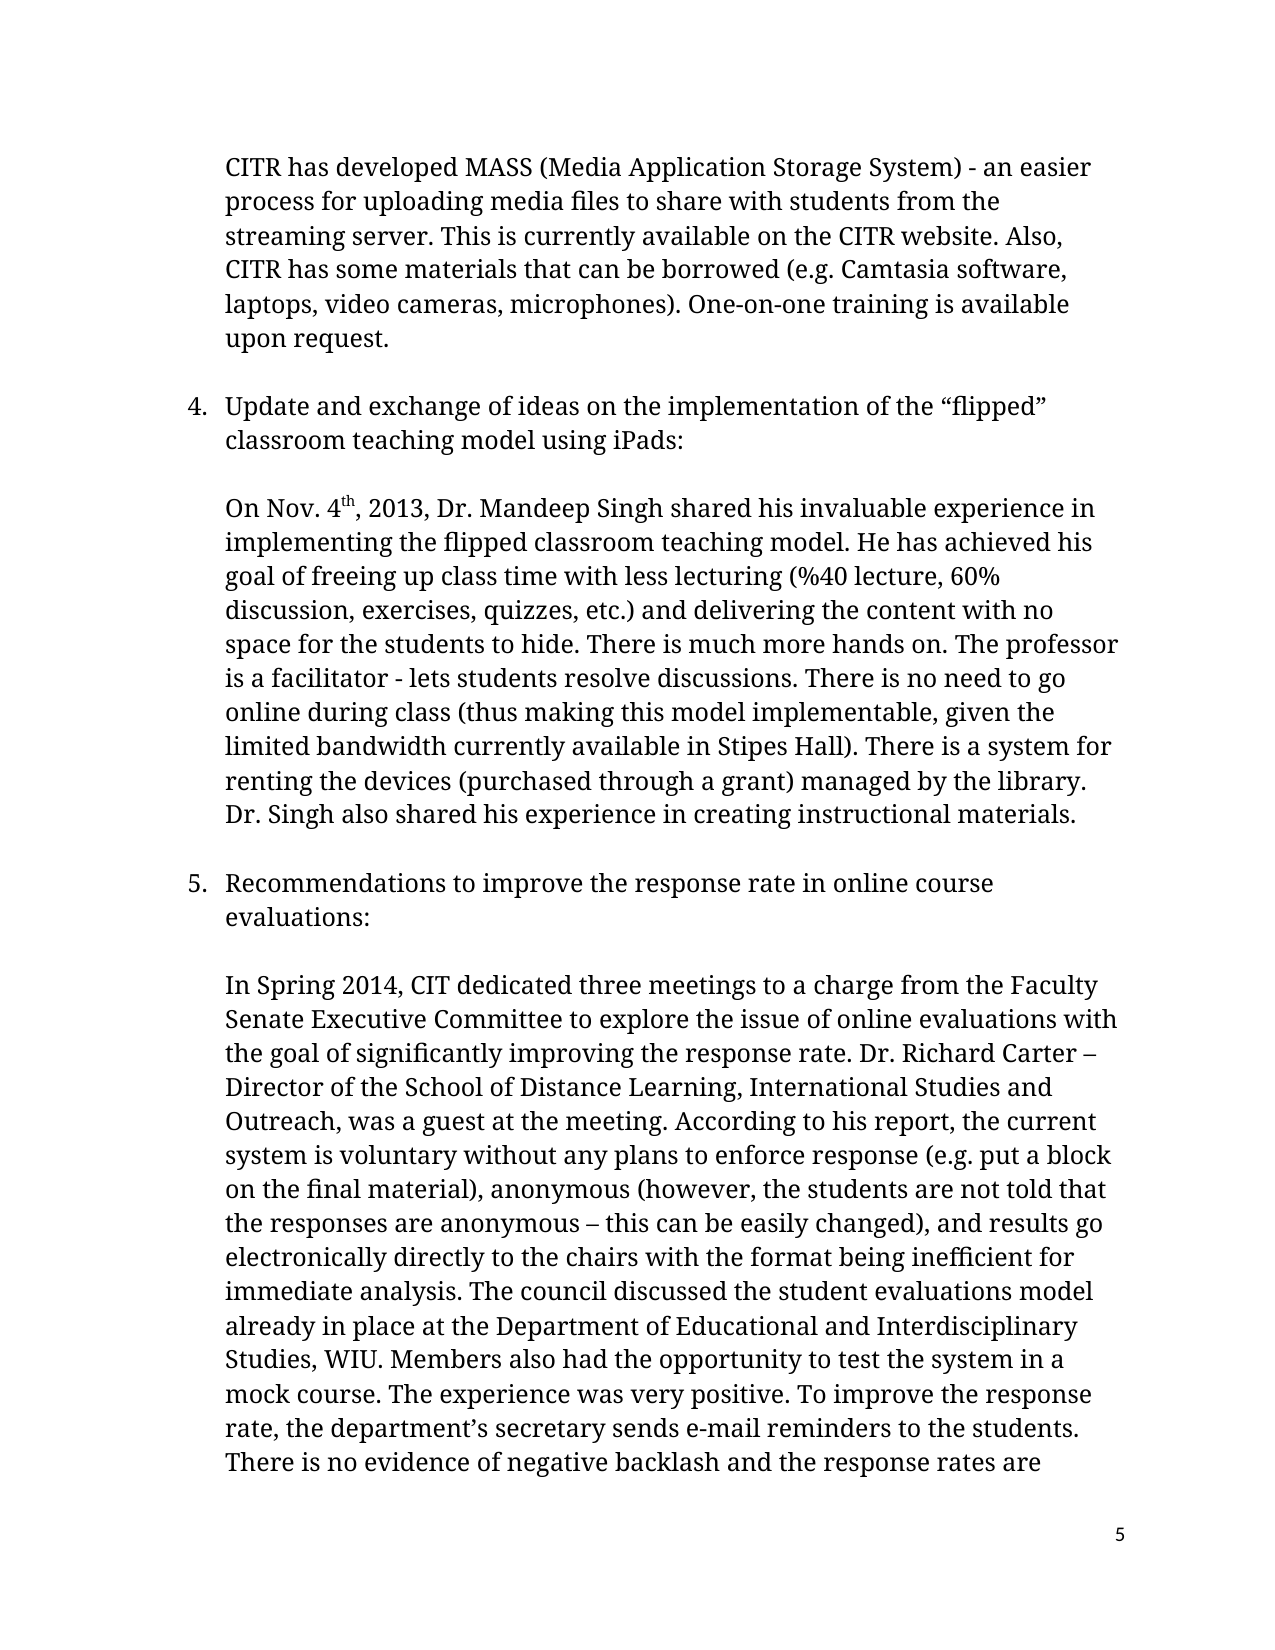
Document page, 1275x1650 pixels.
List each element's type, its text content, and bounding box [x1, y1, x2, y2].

list CITR has developed MASS (Media Application Storage System) - an easier process for uploading media files to share with students from the streaming server. This is currently available on the CITR website. Also, CITR has some materials that can be borrowed (e.g. Camtasia software, laptops, video cameras, microphones). One-on-one training is available upon request. [225, 150, 1125, 354]
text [225, 967, 1125, 1478]
list Update and exchange of ideas on the implementation of the “flipped” classroom teaching model using iPads: [187, 388, 1125, 457]
list Recommendations to improve the response rate in online course evaluations: [187, 865, 1125, 933]
list On Nov. 4th, 2013, Dr. Mandeep Singh shared his invaluable experience in implementing the flipped classroom teaching model. He has achieved his goal of freeing up class time with less lecturing (%40 lecture, 60% discussion, exercises, quizzes, etc.) and delivering the content with no space for the students to hide. There is much more hands on. The professor is a facilitator - lets students resolve discussions. There is no need to go online during class (thus making this model implementable, given the limited bandwidth currently available in Stipes Hall). There is a system for renting the devices (purchased through a grant) managed by the library. Dr. Singh also shared his experience in creating instructional materials. [225, 491, 1125, 831]
